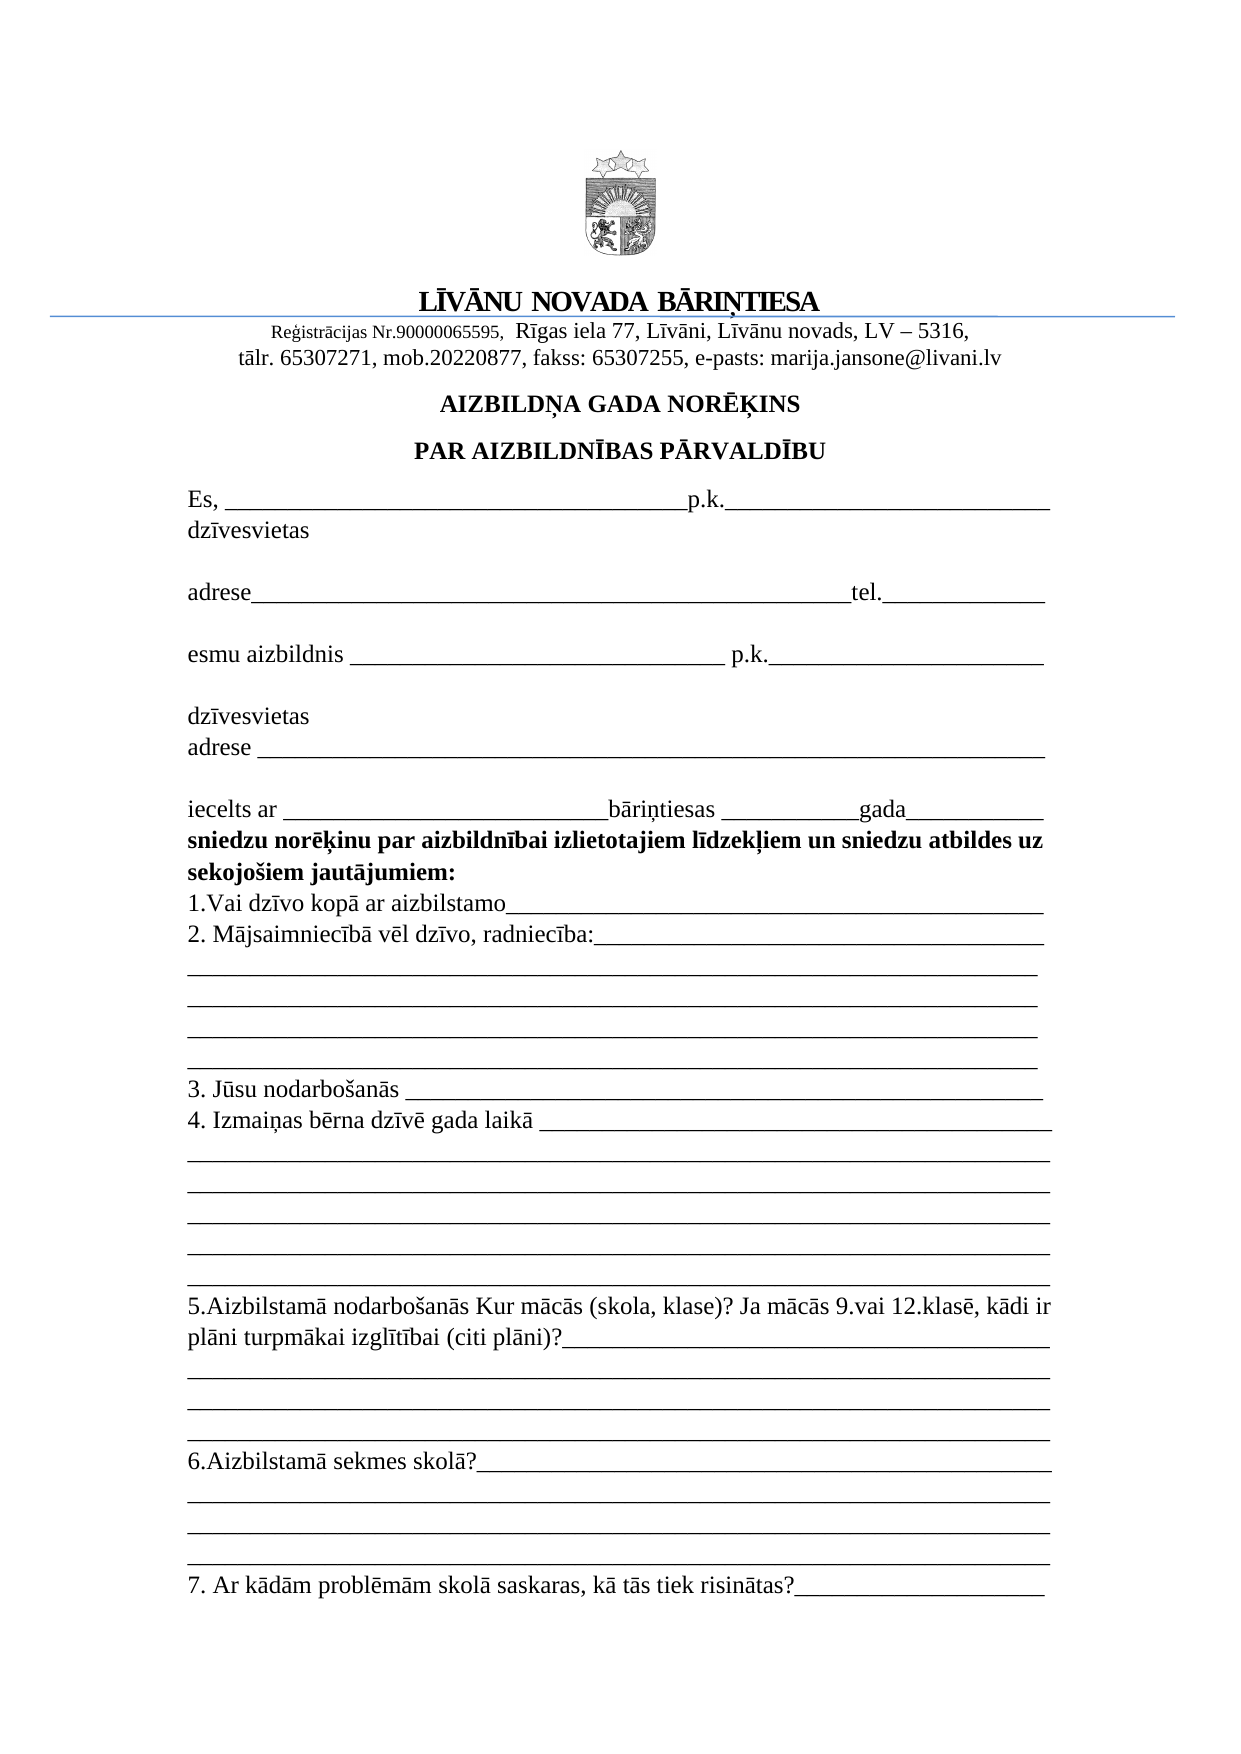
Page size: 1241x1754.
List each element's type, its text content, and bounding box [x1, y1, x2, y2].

text _____________________________________________________________________ [187, 1539, 1053, 1568]
text Reģistrācijas Nr.90000065595, Rīgas iela 77, Līvāni, Līvānu novads, LV – 5316, [187, 318, 1053, 344]
text dzīvesvietas [187, 515, 1053, 544]
text _____________________________________________________________________ [187, 1260, 1053, 1289]
text dzīvesvietas [187, 701, 1053, 730]
text adrese________________________________________________tel._____________ [187, 577, 1053, 606]
text PAR AIZBILDNĪBAS PĀRVALDĪBU [187, 436, 1053, 465]
text 6.Aizbilstamā sekmes skolā?______________________________________________ __________________________________________________________________________________________________________________________________________ [187, 1446, 1053, 1537]
text 2. Mājsaimniecībā vēl dzīvo, radniecība:____________________________________ [187, 919, 1053, 947]
picture [584, 149, 657, 256]
text LĪVĀNU NOVADA BĀRIŅTIESA [187, 284, 1053, 315]
text 3. Jūsu nodarbošanās ___________________________________________________ [187, 1074, 1053, 1103]
text _____________________________________________________________________ [187, 1167, 1053, 1196]
text __________________________________________________________________________________________________________________________________________ [187, 1353, 1053, 1413]
text ____________________________________________________________________ [187, 1043, 1053, 1072]
text Es, _____________________________________p.k.__________________________ [187, 484, 1053, 513]
text ____________________________________________________________________ [187, 1012, 1053, 1041]
text __________________________________________________________________________________________________________________________________________ [187, 1198, 1053, 1258]
text AIZBILDŅA GADA NORĒĶINS [187, 389, 1053, 417]
text sniedzu norēķinu par aizbildnībai izlietotajiem līdzekļiem un sniedzu atbildes uz sekojošiem jautājumiem: [187, 826, 1053, 885]
text adrese _______________________________________________________________ [187, 732, 1053, 761]
text _____________________________________________________________________ [187, 1415, 1053, 1444]
text esmu aizbildnis ______________________________ p.k.______________________ [187, 639, 1053, 668]
text 1.Vai dzīvo kopā ar aizbilstamo___________________________________________ [187, 888, 1053, 916]
text 4. Izmaiņas bērna dzīvē gada laikā _________________________________________ [187, 1105, 1053, 1134]
text iecelts ar __________________________bāriņtiesas ___________gada___________ [187, 794, 1053, 823]
text tālr. 65307271, mob.20220877, : 65307255, e-pasts: [187, 344, 1053, 370]
text ____________________________________________________________________ ____________________________________________________________________ [187, 950, 1053, 1009]
text 5.Aizbilstamā nodarbošanās Kur mācās (skola, klase)? Ja mācās 9.vai 12.klasē, kādi ir plāni turpmākai izglītībai (citi plāni)?_______________________________________ [187, 1291, 1053, 1351]
text _____________________________________________________________________ [187, 1136, 1053, 1165]
text 7. Ar kādām problēmām skolā saskaras, kā tās tiek risinātas?____________________ [187, 1571, 1053, 1599]
